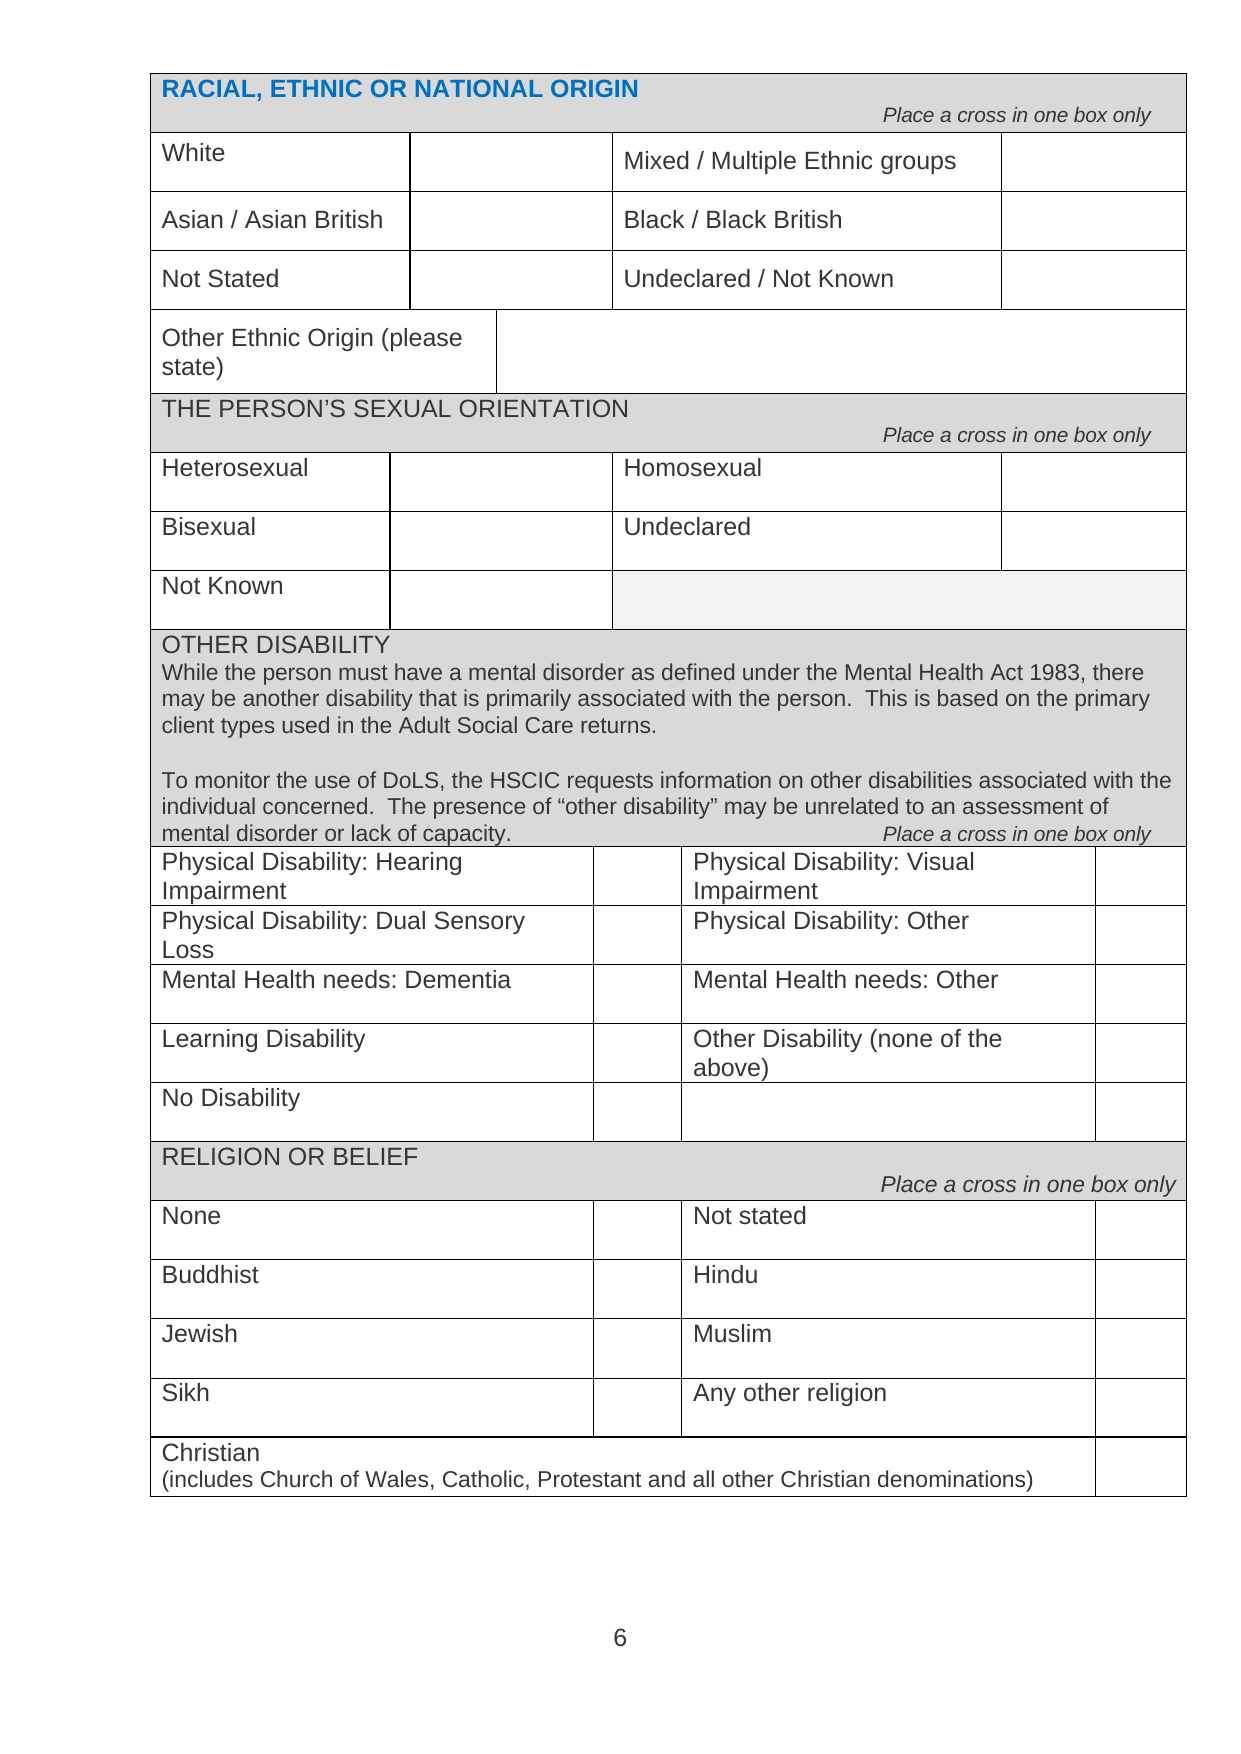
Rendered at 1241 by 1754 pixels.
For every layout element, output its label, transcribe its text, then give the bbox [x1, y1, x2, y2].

table_cell [151, 906, 593, 964]
table_cell [1002, 512, 1186, 570]
table_cell [151, 512, 389, 570]
table_cell [594, 1201, 681, 1259]
table_cell [1002, 133, 1186, 191]
table_cell [613, 251, 1001, 309]
table_cell [594, 1379, 681, 1436]
table_cell [594, 1260, 681, 1318]
table_cell [613, 453, 1001, 511]
table_cell [151, 453, 389, 511]
table_cell [594, 1083, 681, 1141]
table_cell [1002, 251, 1186, 309]
table_cell [682, 1024, 1095, 1082]
table_cell [411, 251, 612, 309]
table_cell [682, 965, 1095, 1023]
table_cell [391, 512, 612, 570]
table_cell [1096, 1260, 1186, 1318]
table_cell [151, 965, 593, 1023]
table_cell [1096, 847, 1186, 905]
table_cell [1096, 1379, 1186, 1436]
table_cell [151, 1083, 593, 1141]
table_cell [1096, 906, 1186, 964]
table_cell [613, 133, 1001, 191]
table_cell [151, 1201, 593, 1259]
table_cell [151, 630, 1186, 846]
table_cell [1096, 1201, 1186, 1259]
table_cell [682, 1379, 1095, 1436]
table_cell [1096, 1083, 1186, 1141]
table_cell [594, 1319, 681, 1377]
table_cell [1096, 1438, 1186, 1496]
table_cell [594, 847, 681, 905]
table_cell [682, 1083, 1095, 1141]
table_cell [391, 571, 612, 629]
table_header Place a cross in one box only [151, 74, 1186, 132]
table_cell [613, 571, 1186, 629]
table_cell [151, 847, 593, 905]
table_cell [613, 512, 1001, 570]
table_cell [1096, 965, 1186, 1023]
table_cell [151, 133, 409, 191]
table_cell [151, 192, 409, 250]
table_cell [411, 133, 612, 191]
table_cell [1096, 1319, 1186, 1377]
table_cell [1002, 453, 1186, 511]
table_cell [497, 310, 1186, 393]
table_cell [151, 1024, 593, 1082]
table_cell [1096, 1024, 1186, 1082]
table_cell [682, 906, 1095, 964]
table_cell [151, 1319, 593, 1377]
table_cell [151, 1142, 1186, 1200]
table_cell [151, 1379, 593, 1436]
table_cell [594, 906, 681, 964]
table_cell [682, 1319, 1095, 1377]
table_cell [151, 571, 389, 629]
table_cell [594, 1024, 681, 1082]
table_cell [151, 251, 409, 309]
table_cell [151, 1260, 593, 1318]
table_cell [411, 192, 612, 250]
table_cell [682, 1260, 1095, 1318]
table_cell [391, 453, 612, 511]
table_cell [1002, 192, 1186, 250]
table_cell [682, 1201, 1095, 1259]
table_cell [682, 847, 1095, 905]
table_cell [594, 965, 681, 1023]
table_cell [151, 1438, 1095, 1496]
table_cell [613, 192, 1001, 250]
table_cell [151, 310, 496, 393]
table_cell [151, 394, 1186, 452]
